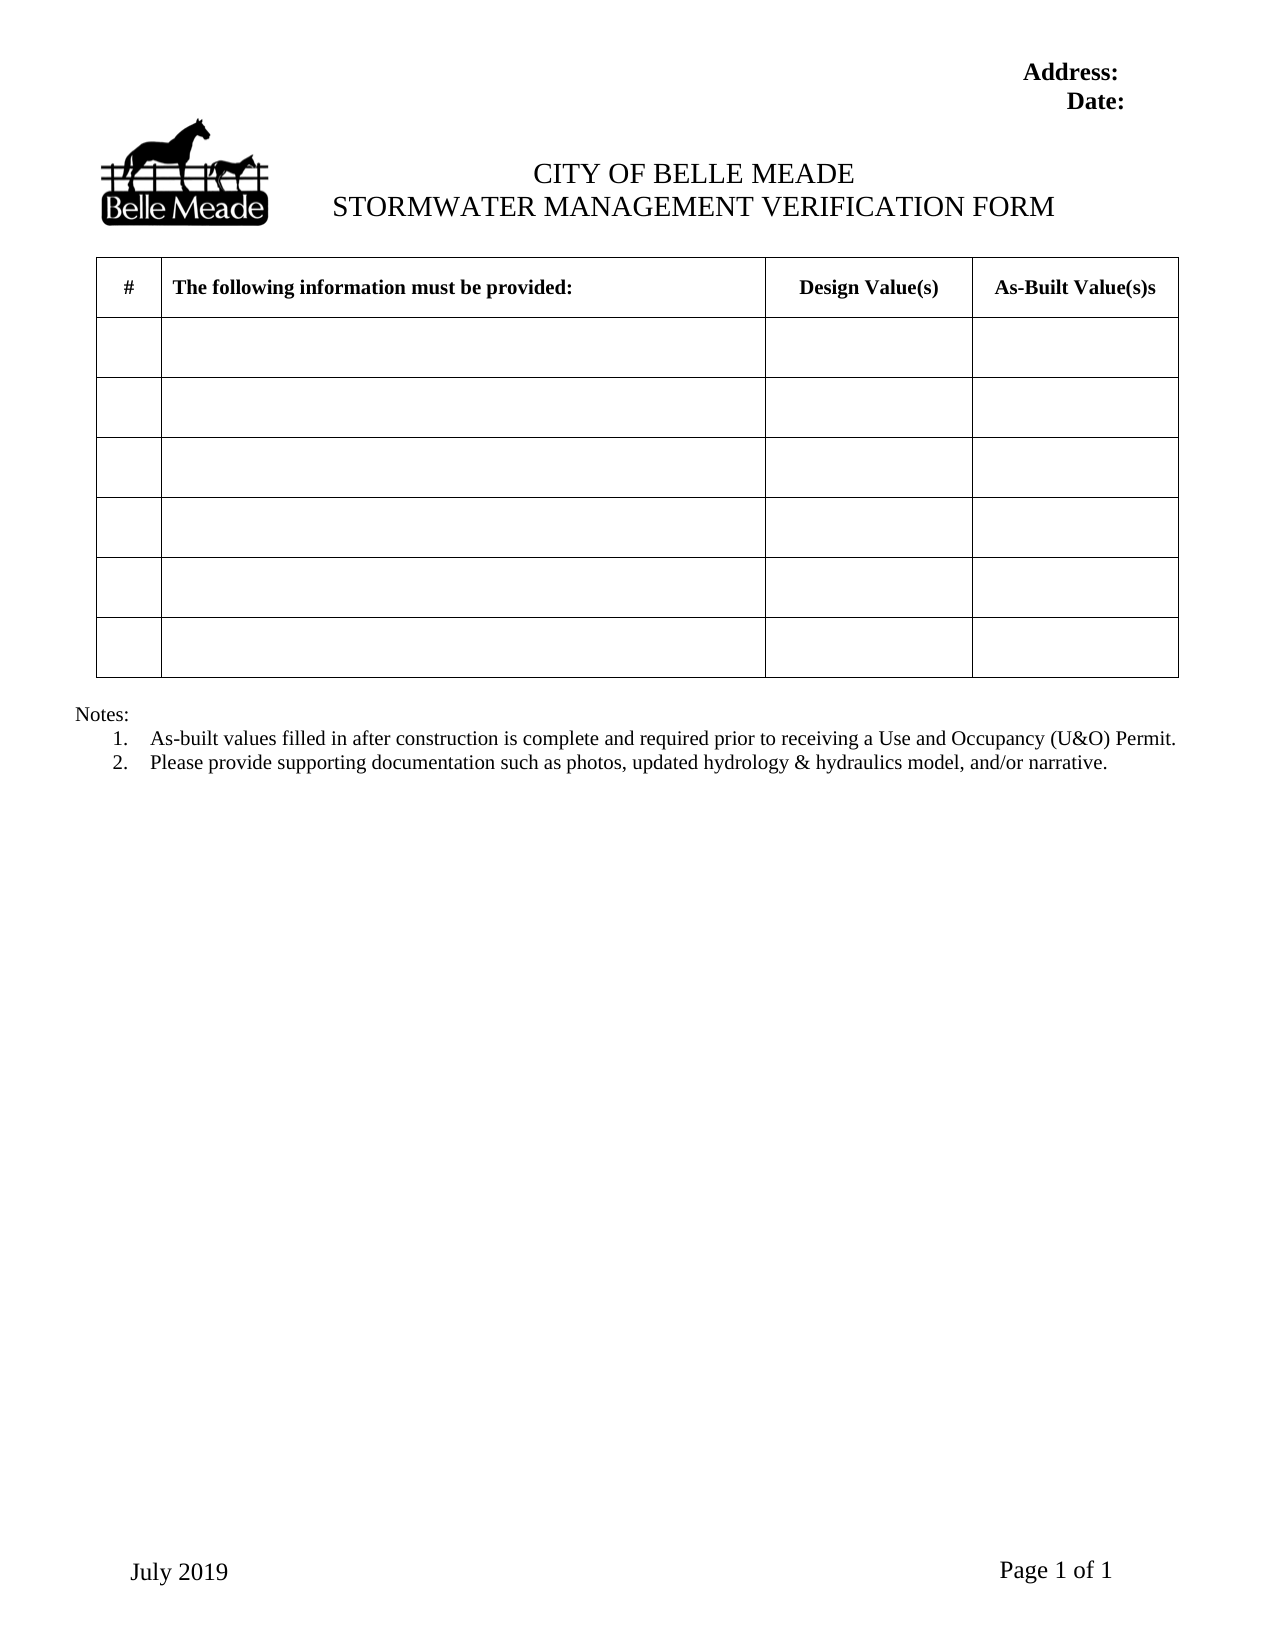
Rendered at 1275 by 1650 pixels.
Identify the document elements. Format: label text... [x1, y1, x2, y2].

text CITY OF BELLE MEADE [269, 157, 1125, 190]
table_cell [162, 498, 765, 557]
table_cell [162, 318, 765, 377]
table_header As-Built Value(s)s [973, 258, 1178, 317]
table_cell [97, 318, 161, 377]
text STORMWATER MANAGEMENT VERIFICATION FORM [269, 190, 1125, 223]
table_cell [973, 618, 1178, 677]
table_header # [97, 258, 161, 317]
table_cell [97, 498, 161, 557]
table_cell [766, 618, 972, 677]
text Notes: [75, 702, 1209, 726]
table_header Design Value(s) [766, 258, 972, 317]
table_cell [162, 438, 765, 497]
table_cell [973, 558, 1178, 617]
picture [100, 117, 269, 226]
table_cell [766, 558, 972, 617]
list Please provide supporting documentation such as photos, updated hydrology & hydraulics model, and/or narrative. [112, 750, 1209, 774]
table_cell [162, 558, 765, 617]
table_cell [162, 618, 765, 677]
table_cell [97, 618, 161, 677]
list As-built values filled in after construction is complete and required prior to receiving a Use and Occupancy (U&O) Permit. [112, 726, 1209, 750]
table_cell [97, 438, 161, 497]
table_header The following information must be provided: [162, 258, 765, 317]
table_cell [97, 378, 161, 437]
table_cell [97, 558, 161, 617]
table_cell [162, 378, 765, 437]
